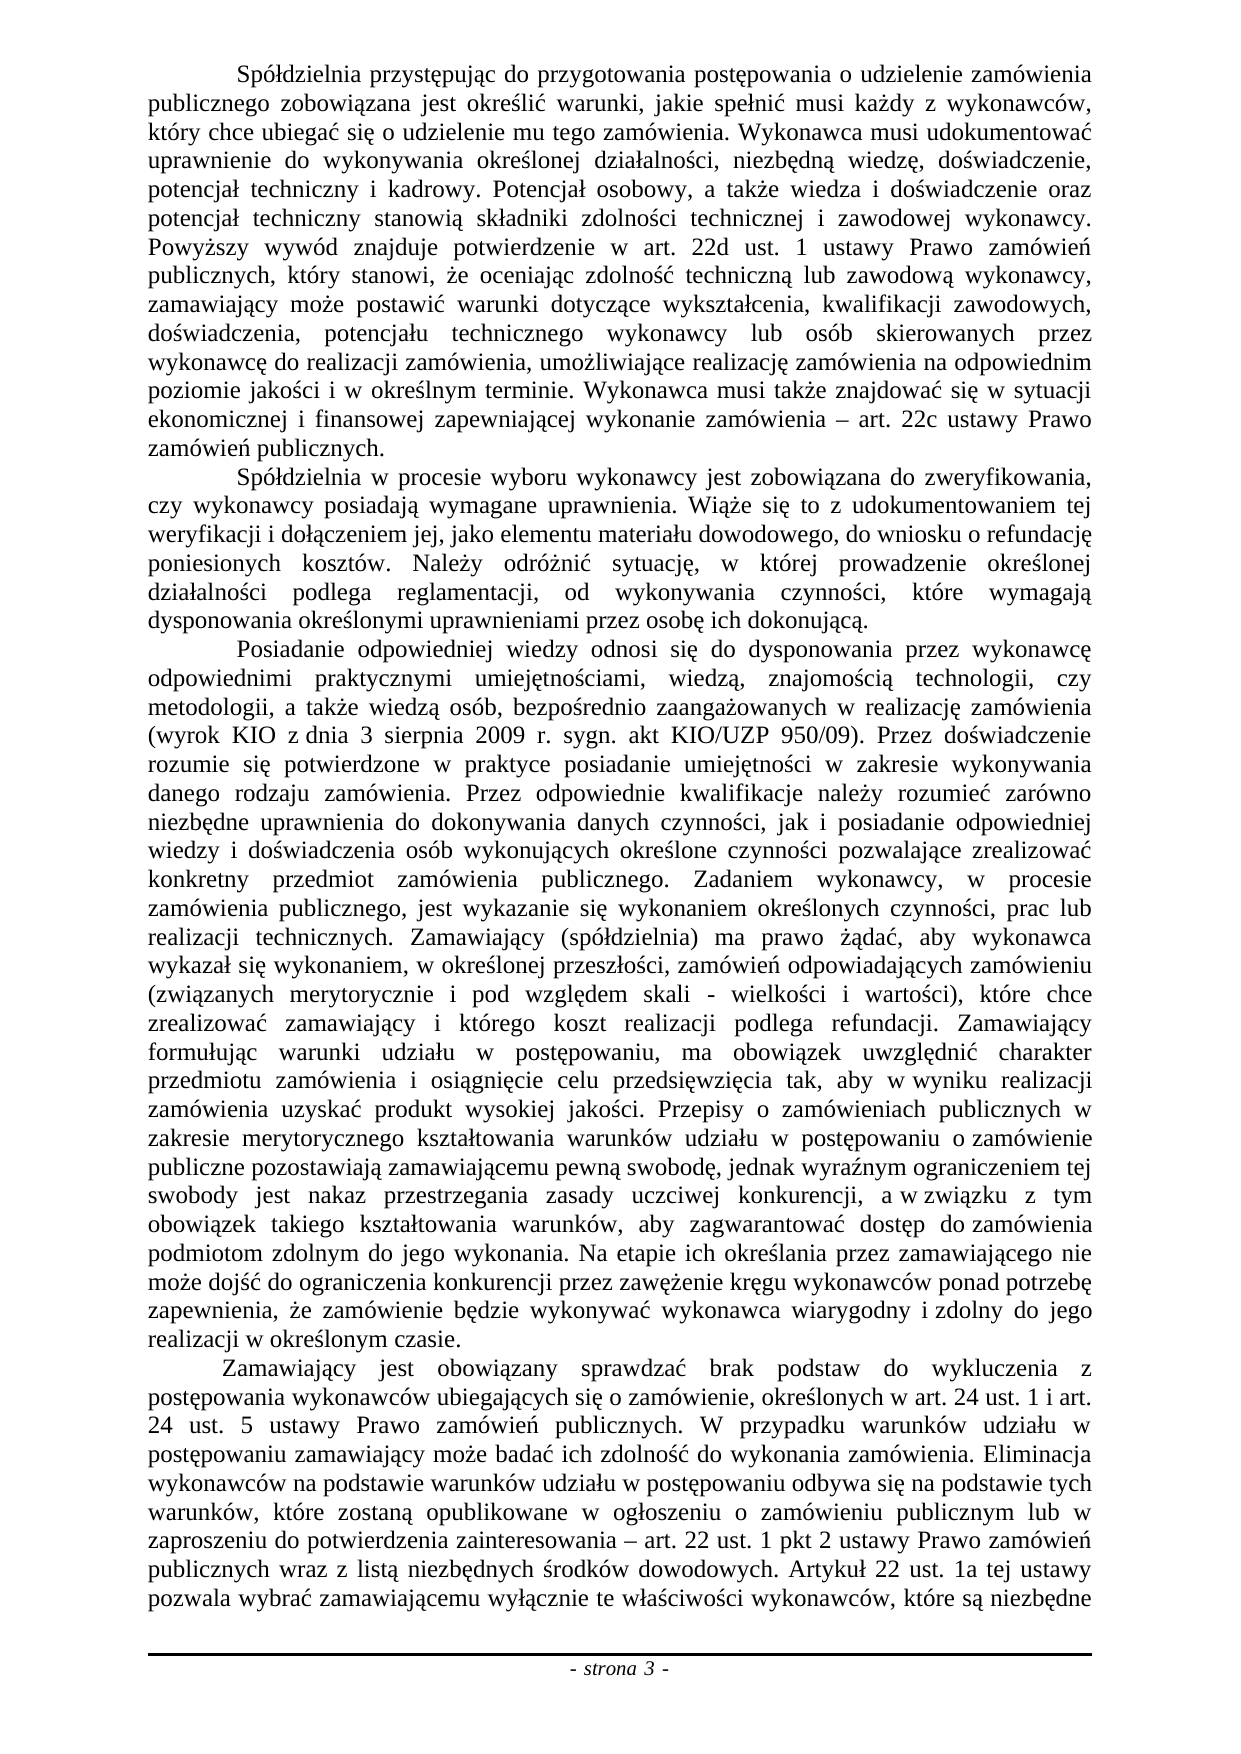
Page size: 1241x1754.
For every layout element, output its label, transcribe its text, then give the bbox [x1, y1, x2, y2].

text Spółdzielnia w procesie wyboru wykonawcy jest zobowiązana do zweryfikowania, czy wykonawcy posiadają wymagane uprawnienia. Wiąże się to z udokumentowaniem tej weryfikacji i dołączeniem jej, jako elementu materiału dowodowego, do wniosku o refundację poniesionych kosztów. Należy odróżnić sytuację, w której prowadzenie określonej działalności podlega reglamentacji, od wykonywania czynności, które wymagają dysponowania określonymi uprawnieniami przez osobę ich dokonującą. [148, 462, 1092, 634]
text Spółdzielnia przystępując do przygotowania postępowania o udzielenie zamówienia publicznego zobowiązana jest określić warunki, jakie spełnić musi każdy z wykonawców, który chce ubiegać się o udzielenie mu tego zamówienia. Wykonawca musi udokumentować uprawnienie do wykonywania określonej działalności, niezbędną wiedzę, doświadczenie, potencjał techniczny i kadrowy. Potencjał osobowy, a także wiedza i doświadczenie oraz potencjał techniczny stanowią składniki zdolności technicznej i zawodowej wykonawcy. Powyższy wywód znajduje potwierdzenie w art. 22d ust. 1 ustawy Prawo zamówień publicznych, który stanowi, że oceniając zdolność techniczną lub zawodową wykonawcy, zamawiający może postawić warunki dotyczące wykształcenia, kwalifikacji zawodowych, doświadczenia, potencjału technicznego wykonawcy lub osób skierowanych przez wykonawcę do realizacji zamówienia, umożliwiające realizację zamówienia na odpowiednim poziomie jakości i w określnym terminie. Wykonawca musi także znajdować się w sytuacji ekonomicznej i finansowej zapewniającej wykonanie zamówienia – art. 22c ustawy Prawo zamówień publicznych. [148, 59, 1092, 462]
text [148, 1353, 1092, 1612]
text Posiadanie odpowiedniej wiedzy odnosi się do dysponowania przez wykonawcę odpowiednimi praktycznymi umiejętnościami, wiedzą, znajomością technologii, czy metodologii, a także wiedzą osób, bezpośrednio zaangażowanych w realizację zamówienia (wyrok KIO z dnia 3 sierpnia 2009 r. sygn. akt KIO/UZP 950/09). Przez doświadczenie rozumie się potwierdzone w praktyce posiadanie umiejętności w zakresie wykonywania danego rodzaju zamówienia. Przez odpowiednie kwalifikacje należy rozumieć zarówno niezbędne uprawnienia do dokonywania danych czynności, jak i posiadanie odpowiedniej wiedzy i doświadczenia osób wykonujących określone czynności pozwalające zrealizować konkretny przedmiot zamówienia publicznego. Zadaniem wykonawcy, w procesie zamówienia publicznego, jest wykazanie się wykonaniem określonych czynności, prac lub realizacji technicznych. Zamawiający (spółdzielnia) ma prawo żądać, aby wykonawca wykazał się wykonaniem, w określonej przeszłości, zamówień odpowiadających zamówieniu (związanych merytorycznie i pod względem skali - wielkości i wartości), które chce zrealizować zamawiający i którego koszt realizacji podlega refundacji. Zamawiający formułując warunki udziału w postępowaniu, ma obowiązek uwzględnić charakter przedmiotu zamówienia i osiągnięcie celu przedsięwzięcia tak, aby w wyniku realizacji zamówienia uzyskać produkt wysokiej jakości. Przepisy o zamówieniach publicznych w zakresie merytorycznego kształtowania warunków udziału w postępowaniu o zamówienie publiczne pozostawiają zamawiającemu pewną swobodę, jednak wyraźnym ograniczeniem tej swobody jest nakaz przestrzegania zasady uczciwej konkurencji, a w związku z tym obowiązek takiego kształtowania warunków, aby zagwarantować dostęp do zamówienia podmiotom zdolnym do jego wykonania. Na etapie ich określania przez zamawiającego nie może dojść do ograniczenia konkurencji przez zawężenie kręgu wykonawców ponad potrzebę zapewnienia, że zamówienie będzie wykonywać wykonawca wiarygodny i zdolny do jego realizacji w określonym czasie. [148, 634, 1092, 1353]
